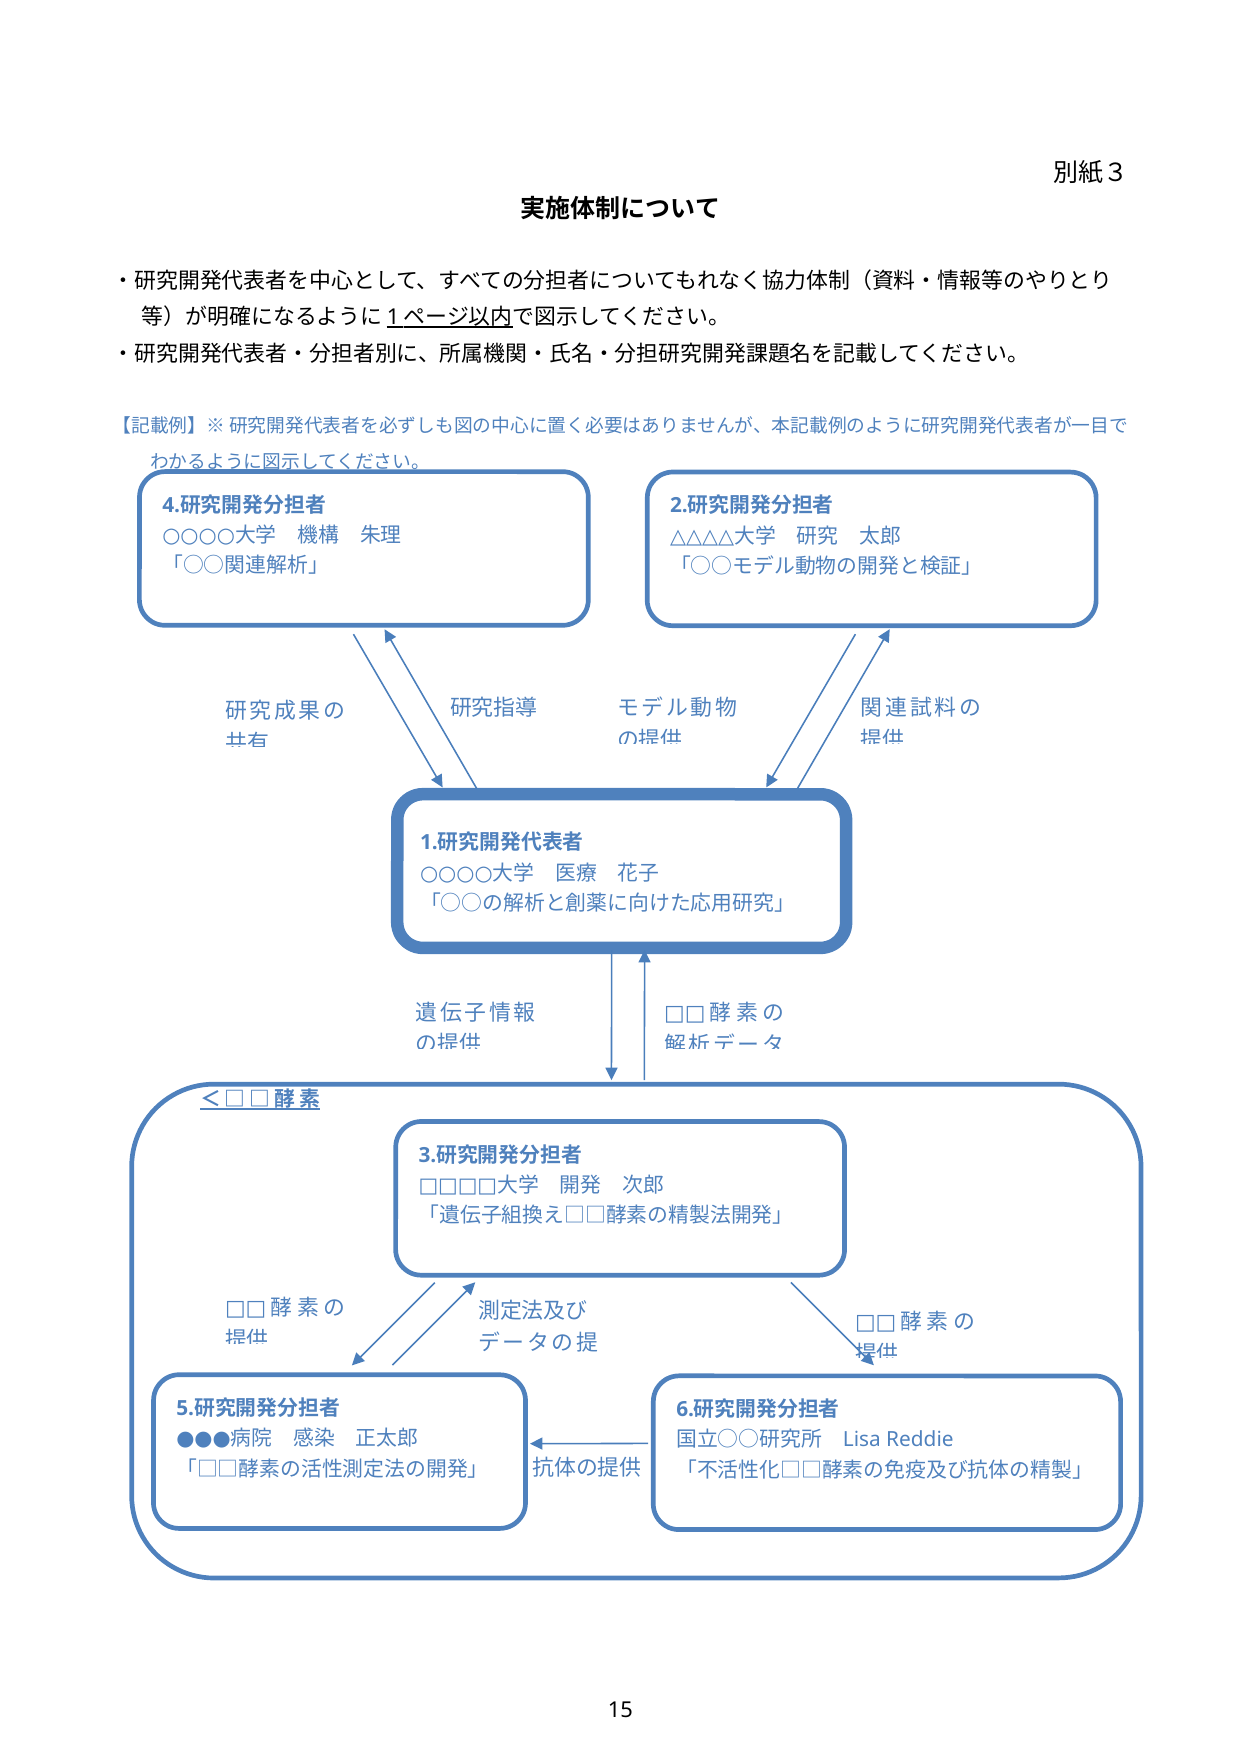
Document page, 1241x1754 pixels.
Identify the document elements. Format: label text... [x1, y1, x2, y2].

text ・研究開発代表者・分担者別に、所属機関・氏名・分担研究開発課題名を記載してください。 [112, 333, 1128, 369]
text 実施体制について [112, 188, 1128, 224]
text 【記載例】※ 研究開発代表者を必ずしも図の中心に置く必要はありませんが、本記載例のように研究開発代表者が一目でわかるように図示してください。 [112, 406, 1128, 478]
text ・研究開発代表者を中心として、すべての分担者についてもれなく協力体制（資料・情報等のやりとり等）が明確になるように1ページ以内で図示してください。 [112, 261, 1128, 333]
text 別紙３ [112, 152, 1128, 188]
